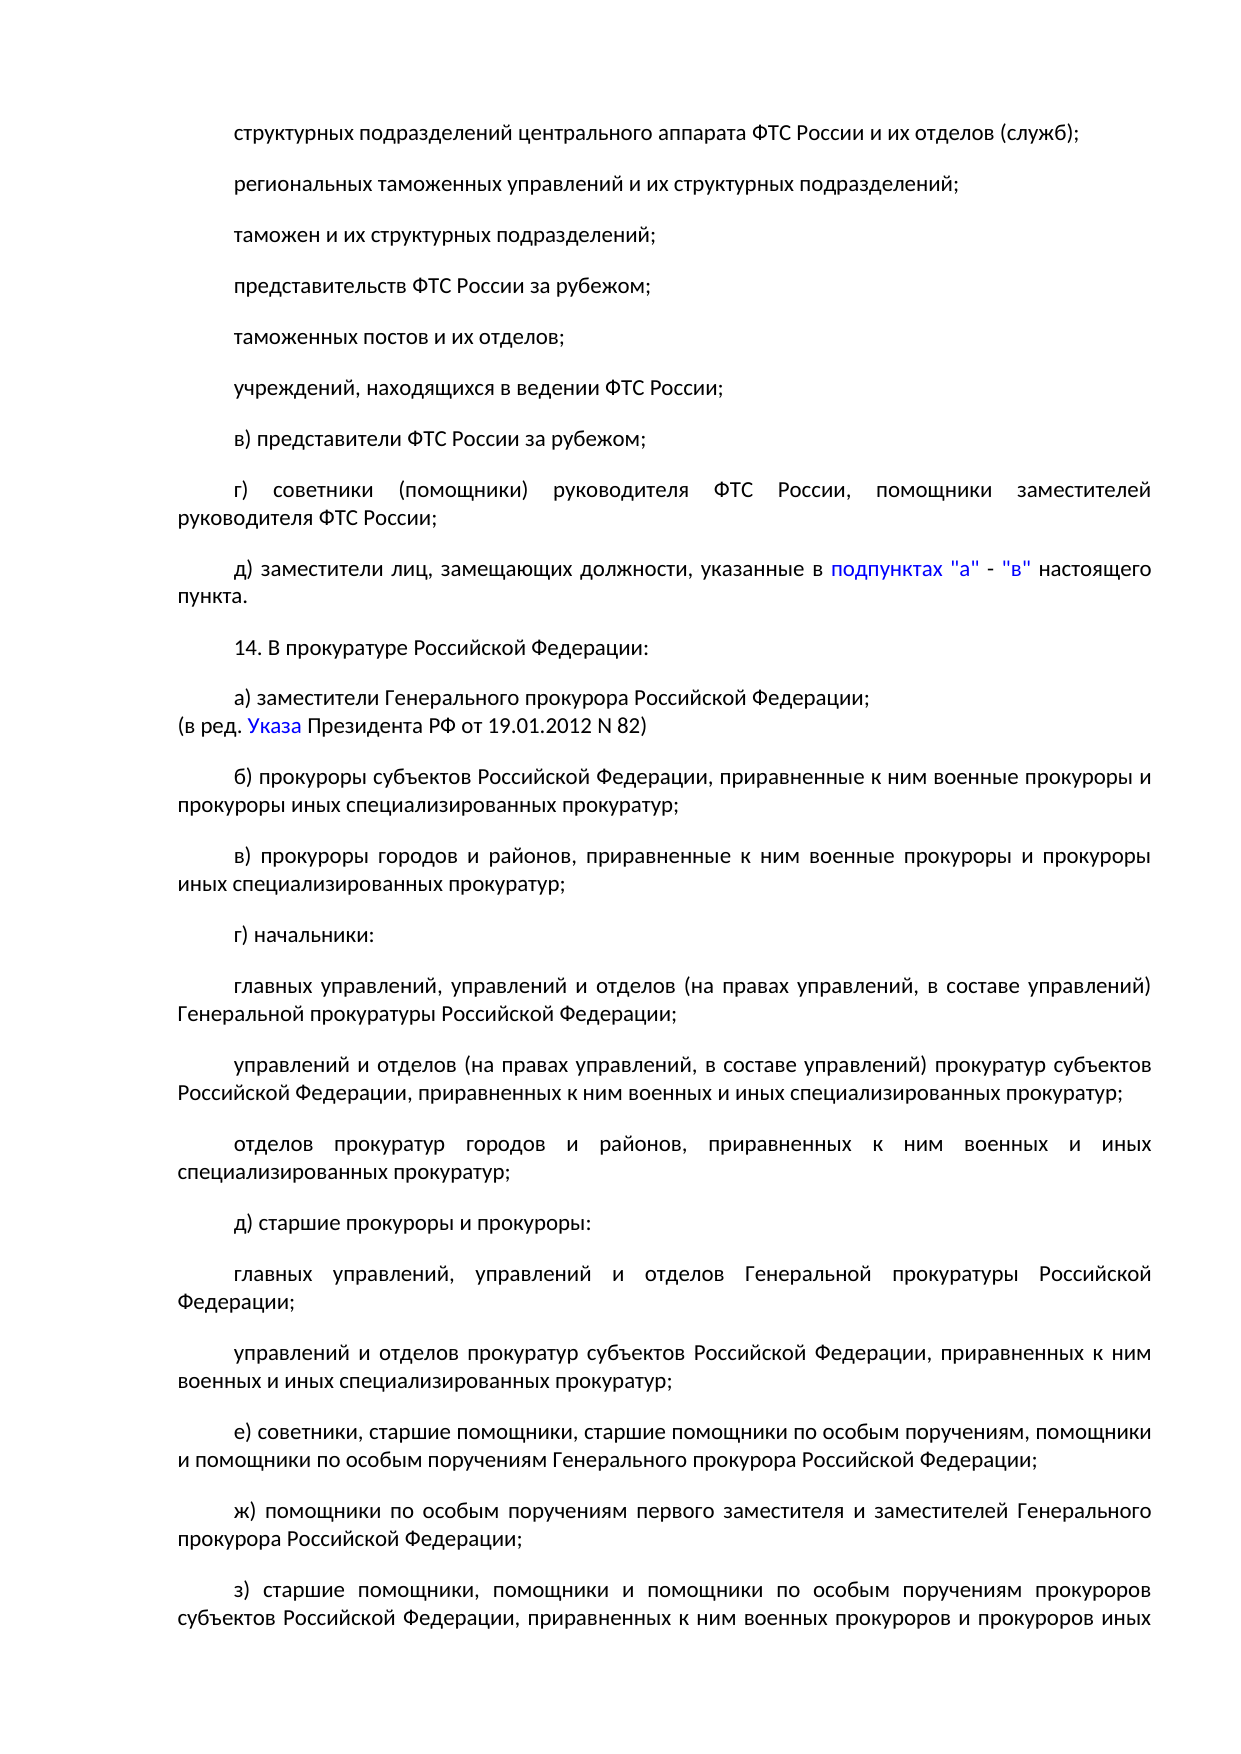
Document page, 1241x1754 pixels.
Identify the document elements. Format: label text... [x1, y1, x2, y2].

text в) представители ФТС России за рубежом; [177, 424, 1152, 452]
text управлений и отделов прокуратур субъектов Российской Федерации, приравненных к ним военных и иных специализированных прокуратур; [177, 1338, 1152, 1394]
text региональных таможенных управлений и их структурных подразделений; [177, 169, 1152, 197]
text в) прокуроры городов и районов, приравненные к ним военные прокуроры и прокуроры иных специализированных прокуратур; [177, 841, 1152, 897]
text таможенных постов и их отделов; [177, 322, 1152, 350]
text управлений и отделов (на правах управлений, в составе управлений) прокуратур субъектов Российской Федерации, приравненных к ним военных и иных специализированных прокуратур; [177, 1050, 1152, 1106]
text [177, 1575, 1152, 1631]
text е) советники, старшие помощники, старшие помощники по особым поручениям, помощники и помощники по особым поручениям Генерального прокурора Российской Федерации; [177, 1417, 1152, 1473]
text 14. В прокуратуре Российской Федерации: [177, 633, 1152, 661]
text учреждений, находящихся в ведении ФТС России; [177, 373, 1152, 401]
text ж) помощники по особым поручениям первого заместителя и заместителей Генерального прокурора Российской Федерации; [177, 1496, 1152, 1552]
text отделов прокуратур городов и районов, приравненных к ним военных и иных специализированных прокуратур; [177, 1129, 1152, 1185]
text главных управлений, управлений и отделов Генеральной прокуратуры Российской Федерации; [177, 1259, 1152, 1315]
text (в ред. Указа Президента РФ от 19.01.2012 N 82) [177, 712, 1152, 739]
text представительств ФТС России за рубежом; [177, 271, 1152, 299]
text г) начальники: [177, 920, 1152, 948]
text д) старшие прокуроры и прокуроры: [177, 1208, 1152, 1236]
text структурных подразделений центрального аппарата ФТС России и их отделов (служб); [177, 118, 1152, 146]
text главных управлений, управлений и отделов (на правах управлений, в составе управлений) Генеральной прокуратуры Российской Федерации; [177, 971, 1152, 1027]
text а) заместители Генерального прокурора Российской Федерации; [177, 683, 1152, 712]
text б) прокуроры субъектов Российской Федерации, приравненные к ним военные прокуроры и прокуроры иных специализированных прокуратур; [177, 762, 1152, 818]
text д) заместители лиц, замещающих должности, указанные в подпунктах "а" - "в" настоящего пункта. [177, 554, 1152, 610]
text таможен и их структурных подразделений; [177, 220, 1152, 248]
text г) советники (помощники) руководителя ФТС России, помощники заместителей руководителя ФТС России; [177, 475, 1152, 531]
